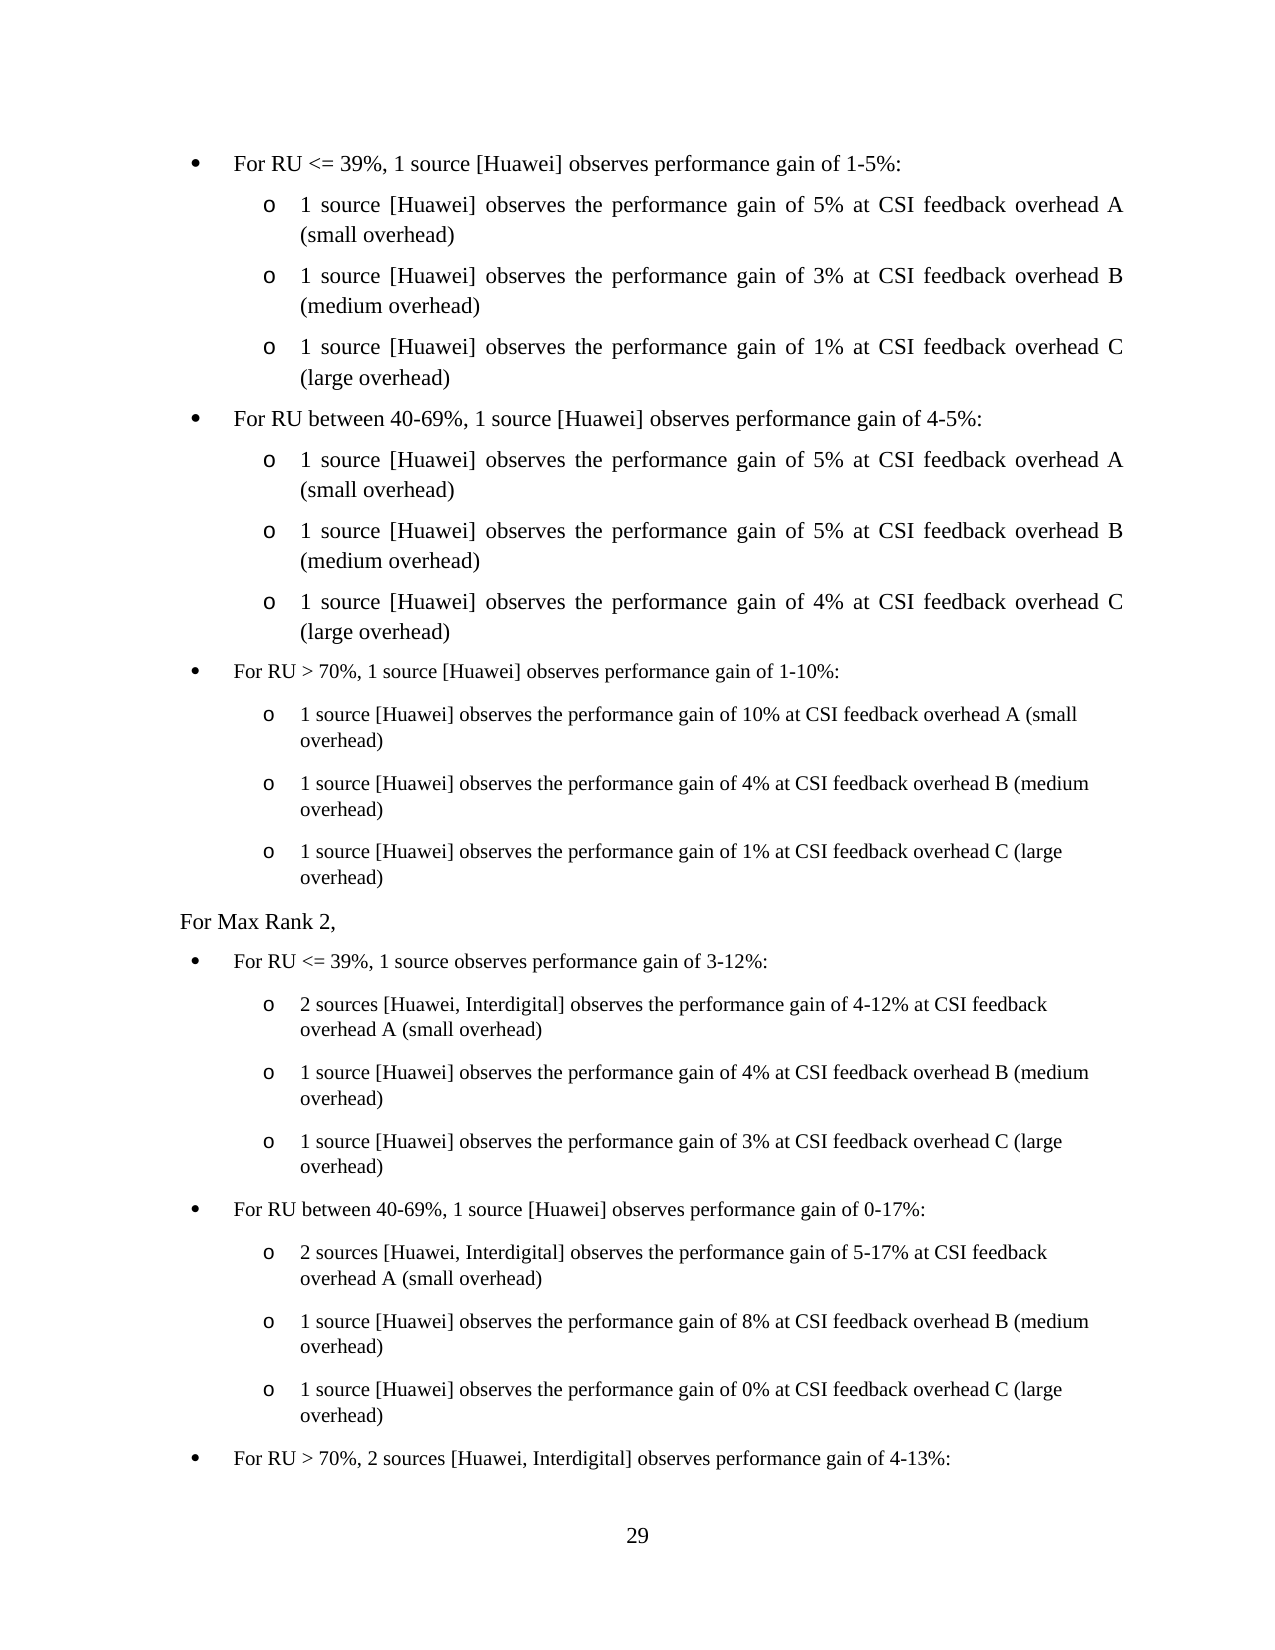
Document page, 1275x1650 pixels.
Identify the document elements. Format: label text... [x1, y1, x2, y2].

list 1 source [Huawei] observes the performance gain of 5% at CSI feedback overhead A (small overhead) [262, 191, 1125, 248]
list 2 sources [Huawei, Interdigital] observes the performance gain of 5-17% at CSI feedback overhead A (small overhead) [262, 1240, 1125, 1290]
list For RU <= 39%, 1 source observes performance gain of 3-12%: [192, 949, 1125, 973]
list 1 source [Huawei] observes the performance gain of 1% at CSI feedback overhead C (large overhead) [262, 333, 1125, 390]
list 1 source [Huawei] observes the performance gain of 5% at CSI feedback overhead A (small overhead) [262, 446, 1125, 502]
list 1 source [Huawei] observes the performance gain of 4% at CSI feedback overhead C (large overhead) [262, 588, 1125, 645]
list 1 source [Huawei] observes the performance gain of 8% at CSI feedback overhead B (medium overhead) [262, 1308, 1125, 1358]
list For RU between 40-69%, 1 source [Huawei] observes performance gain of 0-17%: [192, 1197, 1125, 1221]
list For RU > 70%, 2 sources [Huawei, Interdigital] observes performance gain of 4-13%: [192, 1446, 1125, 1470]
list 1 source [Huawei] observes the performance gain of 3% at CSI feedback overhead C (large overhead) [262, 1129, 1125, 1178]
list 1 source [Huawei] observes the performance gain of 4% at CSI feedback overhead B (medium overhead) [262, 771, 1125, 821]
list 2 sources [Huawei, Interdigital] observes the performance gain of 4-12% at CSI feedback overhead A (small overhead) [262, 992, 1125, 1041]
list For RU between 40-69%, 1 source [Huawei] observes performance gain of 4-5%: [192, 405, 1125, 431]
list 1 source [Huawei] observes the performance gain of 4% at CSI feedback overhead B (medium overhead) [262, 1060, 1125, 1110]
list 1 source [Huawei] observes the performance gain of 1% at CSI feedback overhead C (large overhead) [262, 839, 1125, 889]
list 1 source [Huawei] observes the performance gain of 3% at CSI feedback overhead B (medium overhead) [262, 262, 1125, 319]
list For RU <= 39%, 1 source [Huawei] observes performance gain of 1-5%: [192, 150, 1125, 176]
list 1 source [Huawei] observes the performance gain of 5% at CSI feedback overhead B (medium overhead) [262, 517, 1125, 573]
list 1 source [Huawei] observes the performance gain of 10% at CSI feedback overhead A (small overhead) [262, 702, 1125, 752]
text For Max Rank 2, [179, 908, 1125, 934]
list 1 source [Huawei] observes the performance gain of 0% at CSI feedback overhead C (large overhead) [262, 1377, 1125, 1427]
list For RU > 70%, 1 source [Huawei] observes performance gain of 1-10%: [192, 659, 1125, 683]
